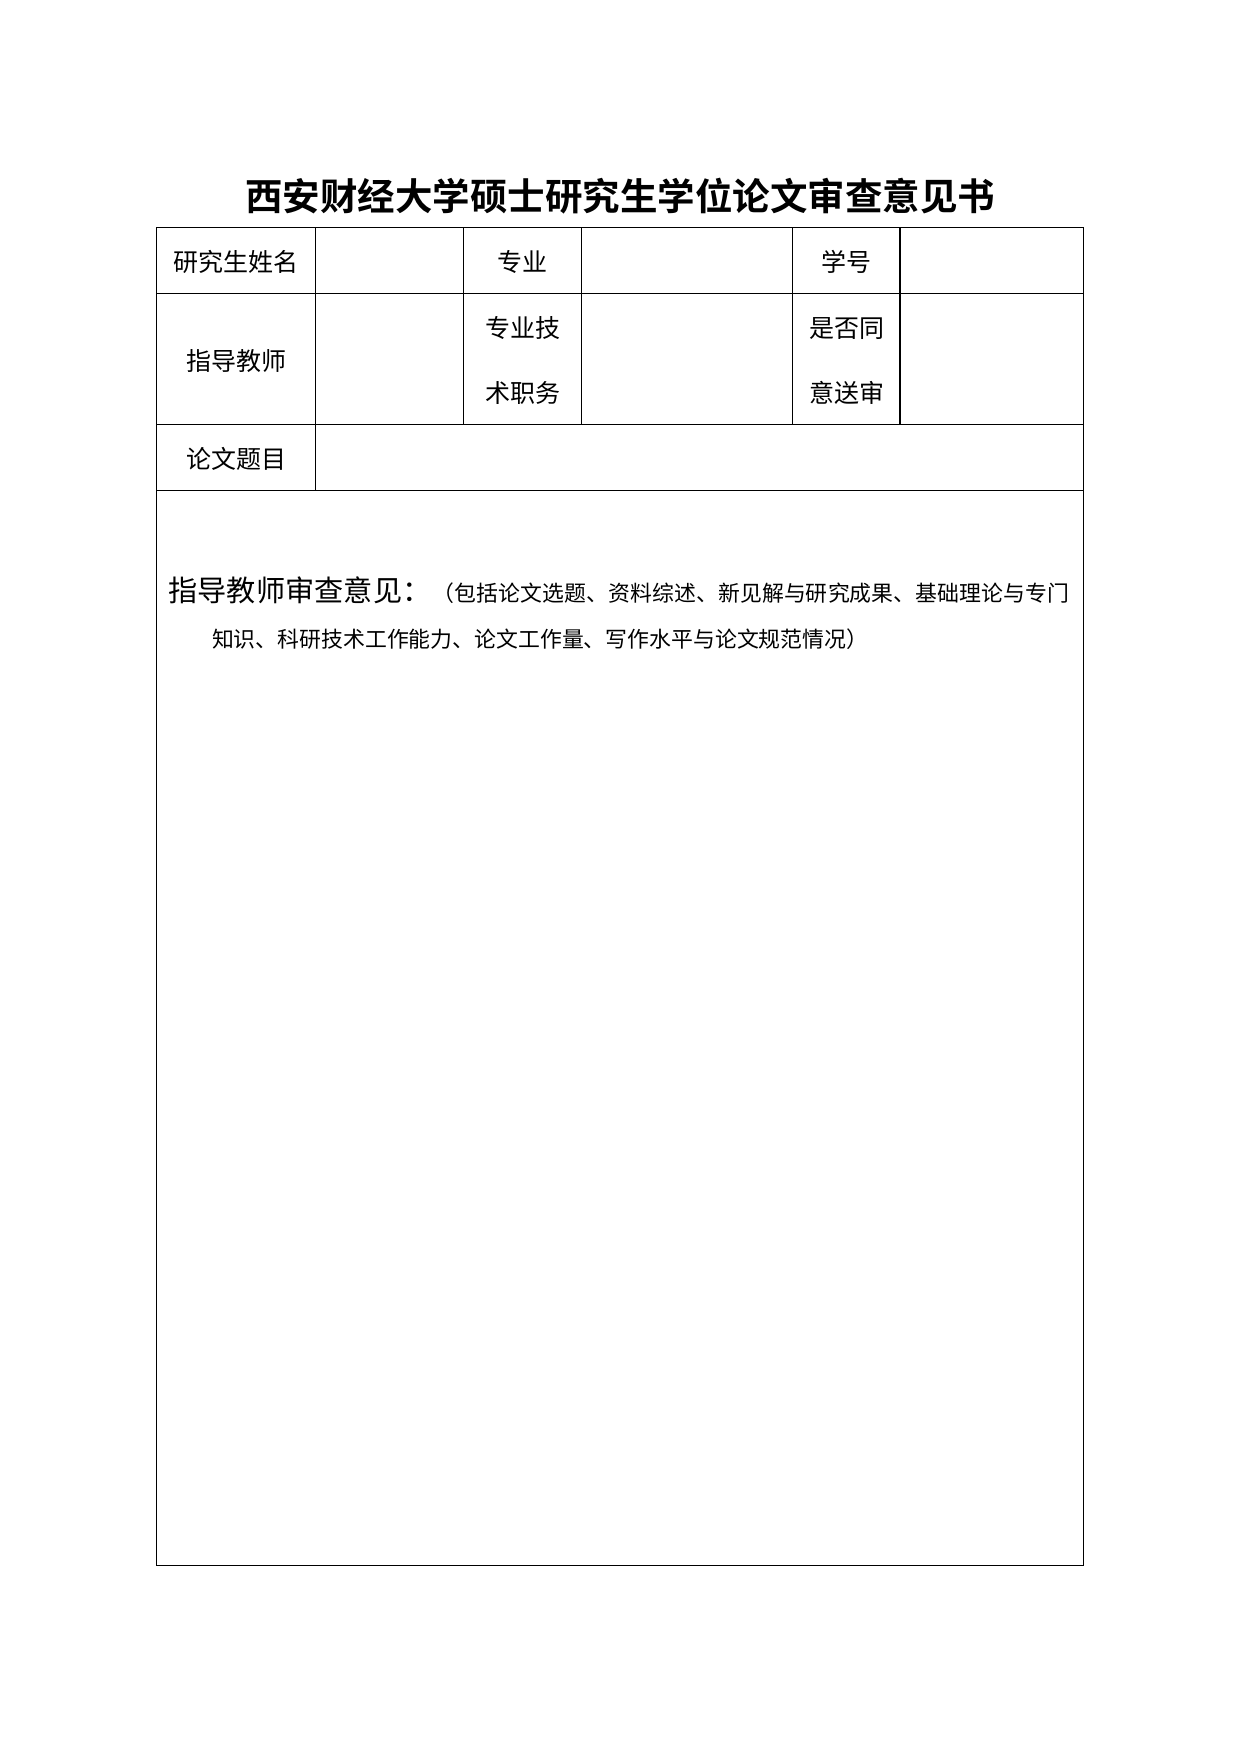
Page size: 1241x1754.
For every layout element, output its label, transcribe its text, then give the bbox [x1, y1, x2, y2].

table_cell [157, 491, 1083, 1564]
table_header [316, 228, 463, 293]
table_header [582, 228, 792, 293]
table_cell [316, 294, 463, 424]
table_header 专业 [464, 228, 581, 293]
table_cell [582, 294, 792, 424]
table_header 学号 [793, 228, 899, 293]
table_header [901, 228, 1083, 293]
table_header 研究生姓名 [157, 228, 315, 293]
table_cell 指导教师 [157, 294, 315, 424]
table_cell [316, 425, 1083, 490]
table_cell 是否同意送审 [793, 294, 899, 424]
table_cell [901, 294, 1083, 424]
table_cell 论文题目 [157, 425, 315, 490]
table_cell 专业技术职务 [464, 294, 581, 424]
text 西安财经大学硕士研究生学位论文审查意见书 [187, 162, 1053, 227]
